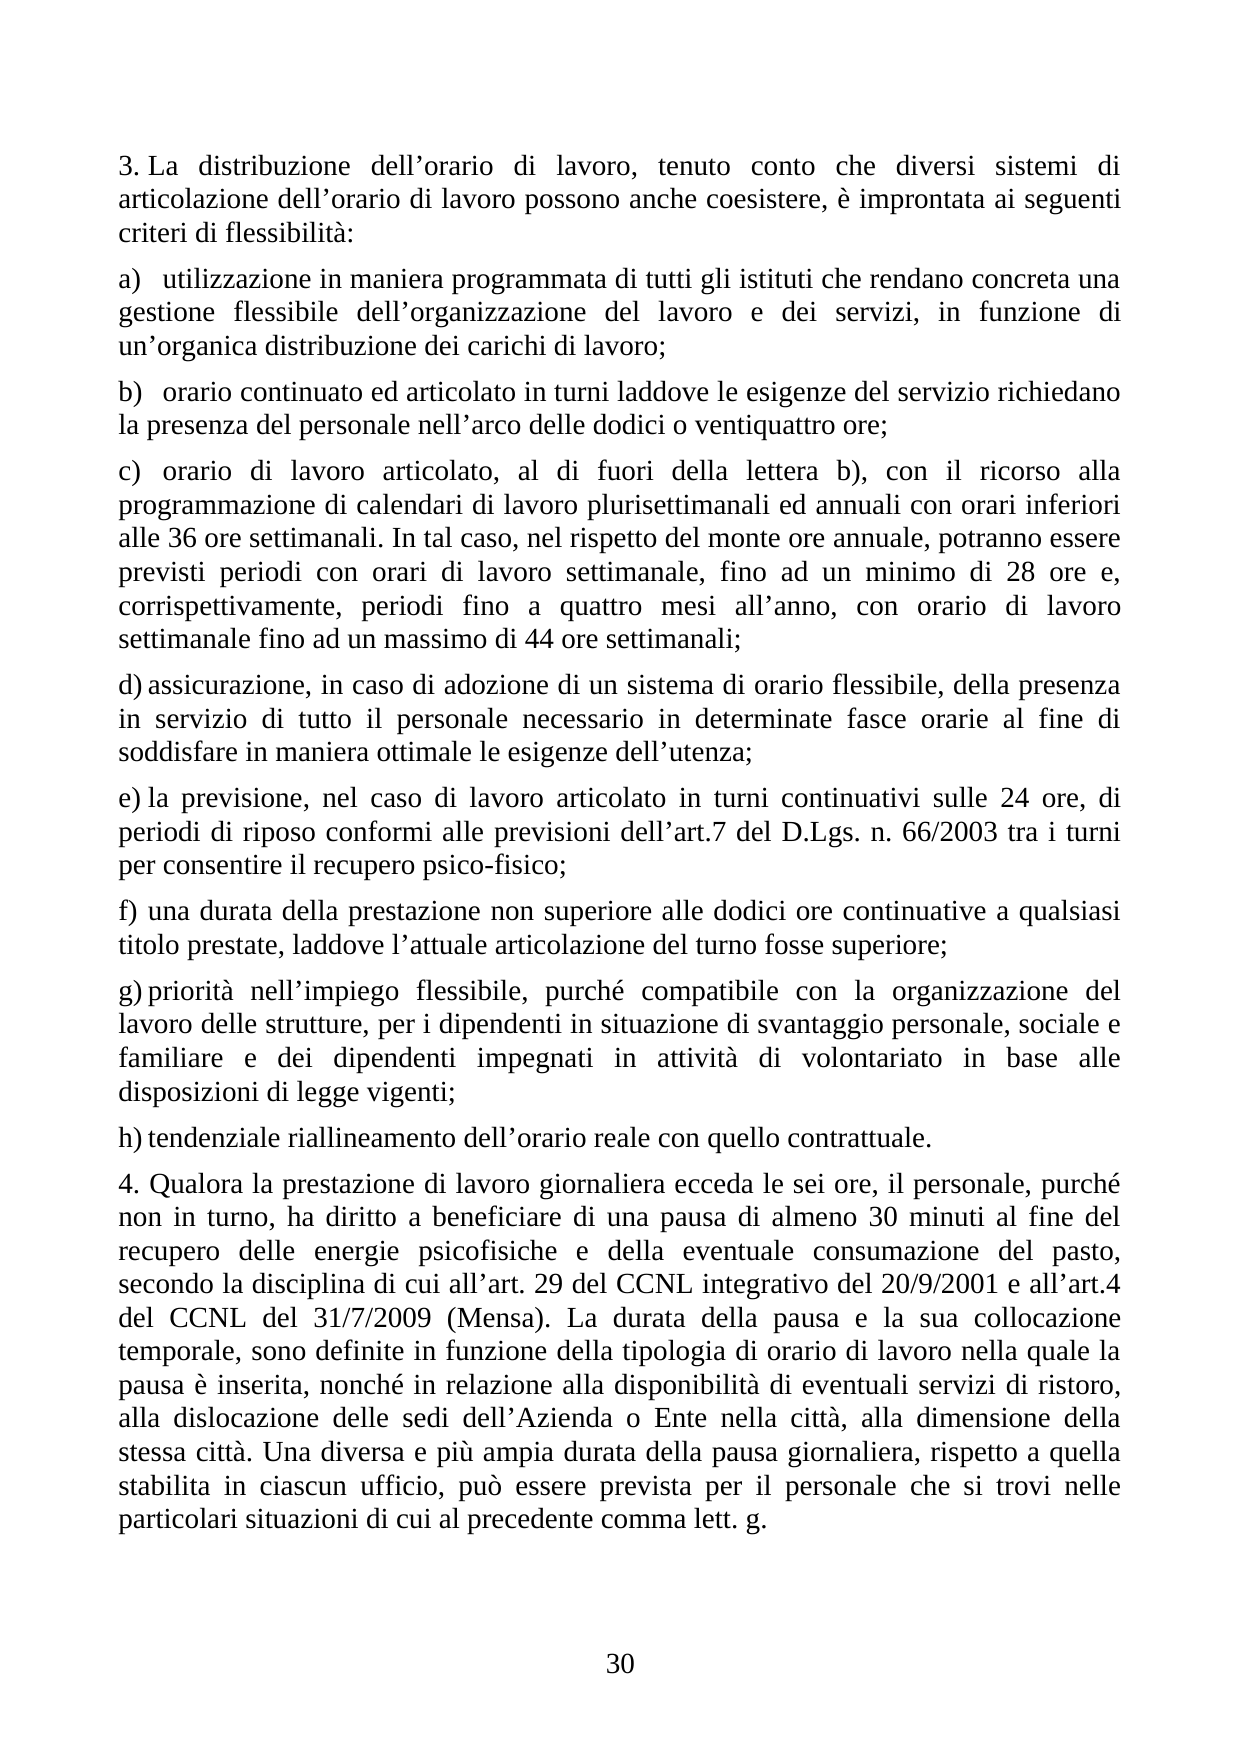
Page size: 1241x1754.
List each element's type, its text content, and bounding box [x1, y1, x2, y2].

list tendenziale riallineamento dell’orario reale con quello contrattuale. [118, 1120, 1122, 1153]
list priorità nell’impiego flessibile, purché compatibile con la organizzazione del lavoro delle strutture, per i dipendenti in situazione di svantaggio personale, sociale e familiare e dei dipendenti impegnati in attività di volontariato in base alle disposizioni di legge vigenti; [118, 973, 1122, 1107]
list utilizzazione in maniera programmata di tutti gli istituti che rendano concreta una gestione flessibile dell’organizzazione del lavoro e dei servizi, in funzione di un’organica distribuzione dei carichi di lavoro; [118, 261, 1122, 361]
text 4. Qualora la prestazione di lavoro giornaliera ecceda le sei ore, il personale, purché non in turno, ha diritto a beneficiare di una pausa di almeno 30 minuti al fine del recupero delle energie psicofisiche e della eventuale consumazione del pasto, secondo la disciplina di cui all’art. 29 del CCNL integrativo del 20/9/2001 e all’art.4 del CCNL del 31/7/2009 (Mensa). La durata della pausa e la sua collocazione temporale, sono definite in funzione della tipologia di orario di lavoro nella quale la pausa è inserita, nonché in relazione alla disponibilità di eventuali servizi di ristoro, alla dislocazione delle sedi dell’Azienda o Ente nella città, alla dimensione della stessa città. Una diversa e più ampia durata della pausa giornaliera, rispetto a quella stabilita in ciascun ufficio, può essere prevista per il personale che si trovi nelle particolari situazioni di cui al precedente comma lett. g. [118, 1166, 1122, 1535]
list la previsione, nel caso di lavoro articolato in turni continuativi sulle 24 ore, di periodi di riposo conformi alle previsioni dell’art.7 del D.Lgs. n. 66/2003 tra i turni per consentire il recupero psico-fisico; [118, 780, 1122, 881]
list orario continuato ed articolato in turni laddove le esigenze del servizio richiedano la presenza del personale nell’arco delle dodici o ventiquattro ore; [118, 374, 1122, 441]
list La distribuzione dell’orario di lavoro, tenuto conto che diversi sistemi di articolazione dell’orario di lavoro possono anche coesistere, è improntata ai seguenti criteri di flessibilità: [118, 148, 1122, 248]
list una durata della prestazione non superiore alle dodici ore continuative a qualsiasi titolo prestate, laddove l’attuale articolazione del turno fosse superiore; [118, 893, 1122, 961]
list assicurazione, in caso di adozione di un sistema di orario flessibile, della presenza in servizio di tutto il personale necessario in determinate fasce orarie al fine di soddisfare in maniera ottimale le esigenze dell’utenza; [118, 667, 1122, 768]
list orario di lavoro articolato, al di fuori della lettera b), con il ricorso alla programmazione di calendari di lavoro plurisettimanali ed annuali con orari inferiori alle 36 ore settimanali. In tal caso, nel rispetto del monte ore annuale, potranno essere previsti periodi con orari di lavoro settimanale, fino ad un minimo di 28 ore e, corrispettivamente, periodi fino a quattro mesi all’anno, con orario di lavoro settimanale fino ad un massimo di 44 ore settimanali; [118, 453, 1122, 655]
